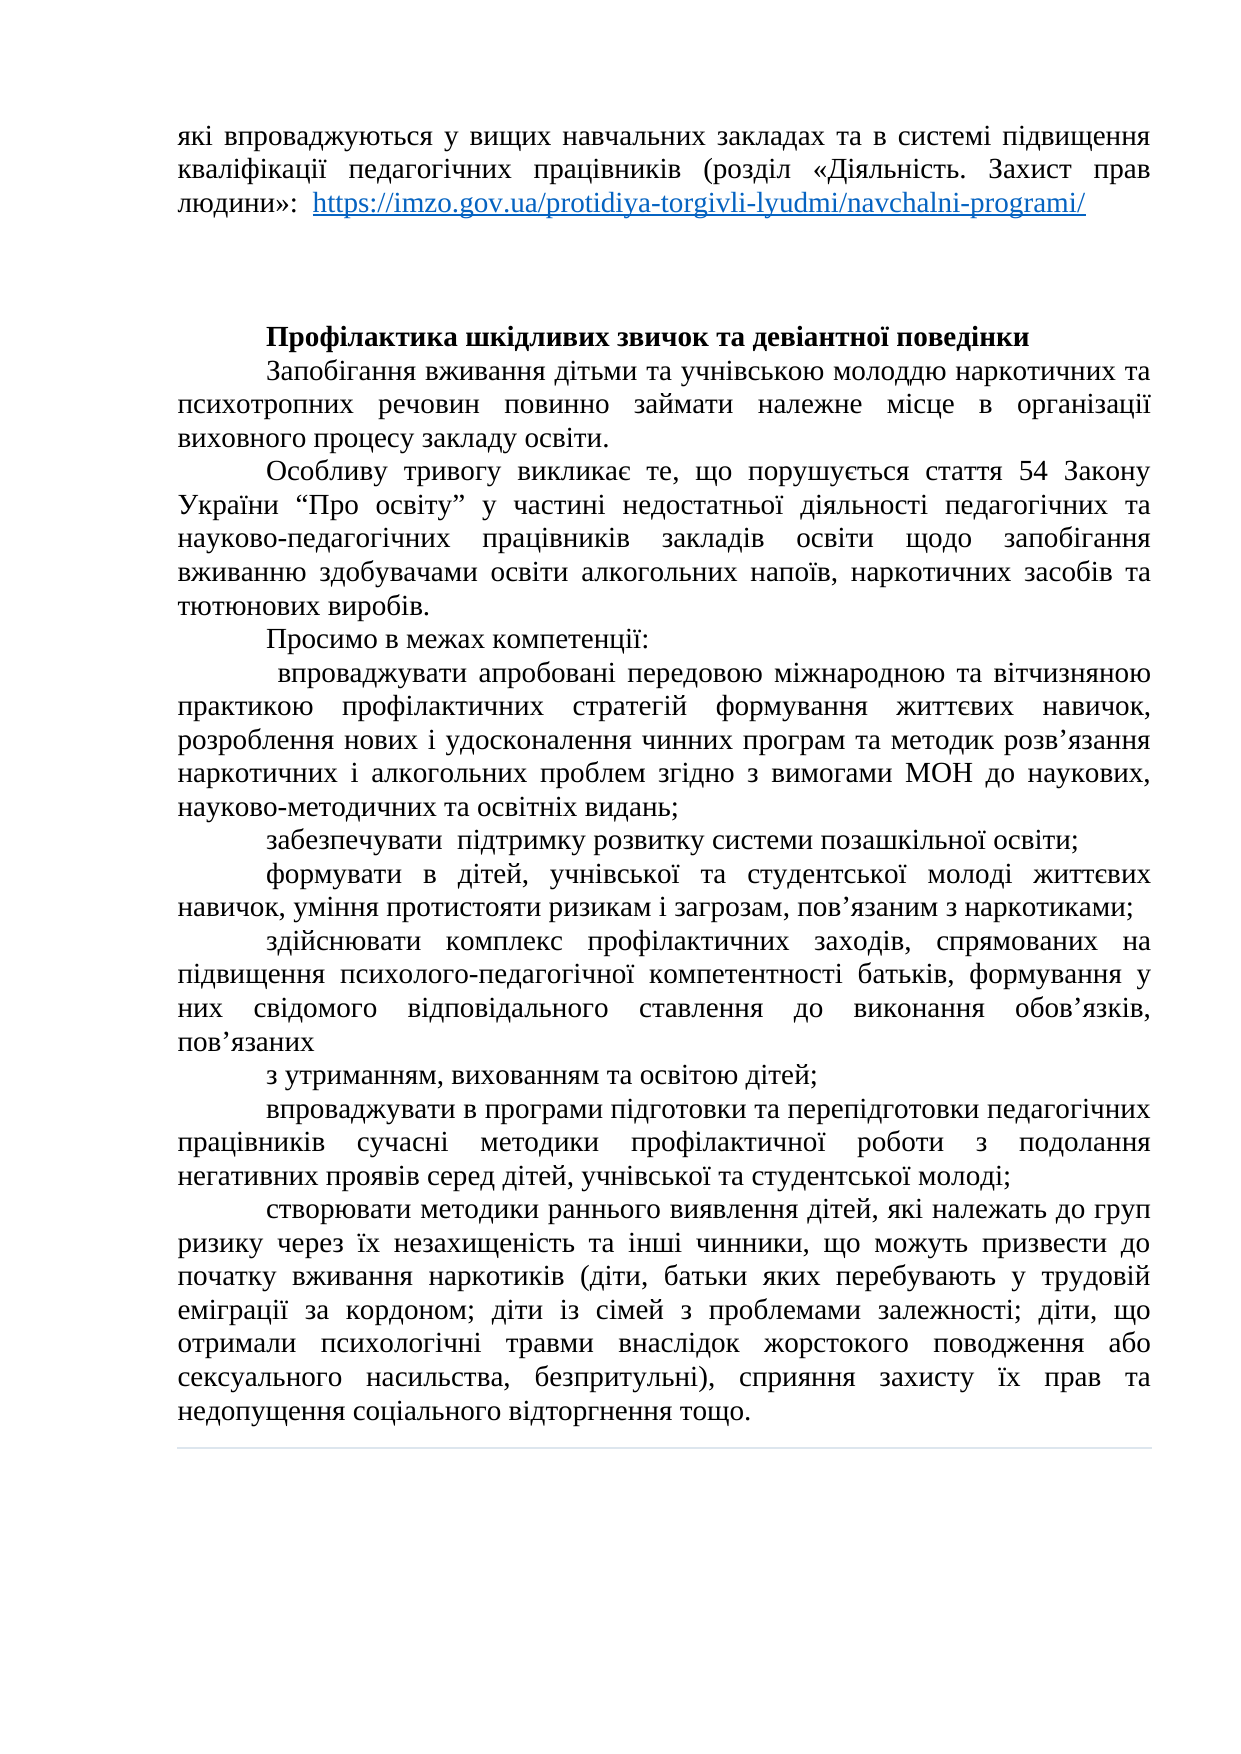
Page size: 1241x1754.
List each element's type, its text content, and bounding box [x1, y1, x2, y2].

text формувати в дітей, учнівської та студентської молоді життєвих навичок, уміння протистояти ризикам і загрозам, пов’язаним з наркотиками; [177, 856, 1152, 923]
text Просимо в межах компетенції: [177, 621, 1152, 655]
text Особливу тривогу викликає те, що порушується стаття 54 Закону України “Про освіту” у частині недостатньої діяльності педагогічних та науково-педагогічних працівників закладів освіти щодо запобігання вживанню здобувачами освіти алкогольних напоїв, наркотичних засобів та тютюнових виробів. [177, 453, 1152, 621]
text Запобігання вживання дітьми та учнівською молоддю наркотичних та психотропних речовин повинно займати належне місце в організації виховного процесу закладу освіти. [177, 353, 1152, 453]
text з утриманням, вихованням та освітою дітей; [177, 1057, 1152, 1091]
text створювати методики раннього виявлення дітей, які належать до груп ризику через їх незахищеність та інші чинники, що можуть призвести до початку вживання наркотиків (діти, батьки яких перебувають у трудовій еміграції за кордоном; діти із сімей з проблемами залежності; діти, що отримали психологічні травми внаслідок жорстокого поводження або сексуального насильства, безпритульні), сприяння захисту їх прав та недопущення соціального відторгнення тощо. [177, 1191, 1152, 1447]
text здійснювати комплекс профілактичних заходів, спрямованих на підвищення психолого-педагогічної компетентності батьків, формування у них свідомого відповідального ставлення до виконання обов’язків, пов’язаних [177, 923, 1152, 1057]
text впроваджувати в програми підготовки та перепідготовки педагогічних працівників сучасні методики профілактичної роботи з подолання негативних проявів серед дітей, учнівської та студентської молоді; [177, 1091, 1152, 1191]
text впроваджувати апробовані передовою міжнародною та вітчизняною практикою профілактичних стратегій формування життєвих навичок, розроблення нових і удосконалення чинних програм та методик розв’язання наркотичних і алкогольних проблем згідно з вимогами МОН до наукових, науково-методичних та освітніх видань; [177, 655, 1152, 822]
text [177, 118, 1152, 219]
text забезпечувати підтримку розвитку системи позашкільної освіти; [177, 822, 1152, 856]
text Профілактика шкідливих звичок та девіантної поведінки [177, 319, 1152, 353]
